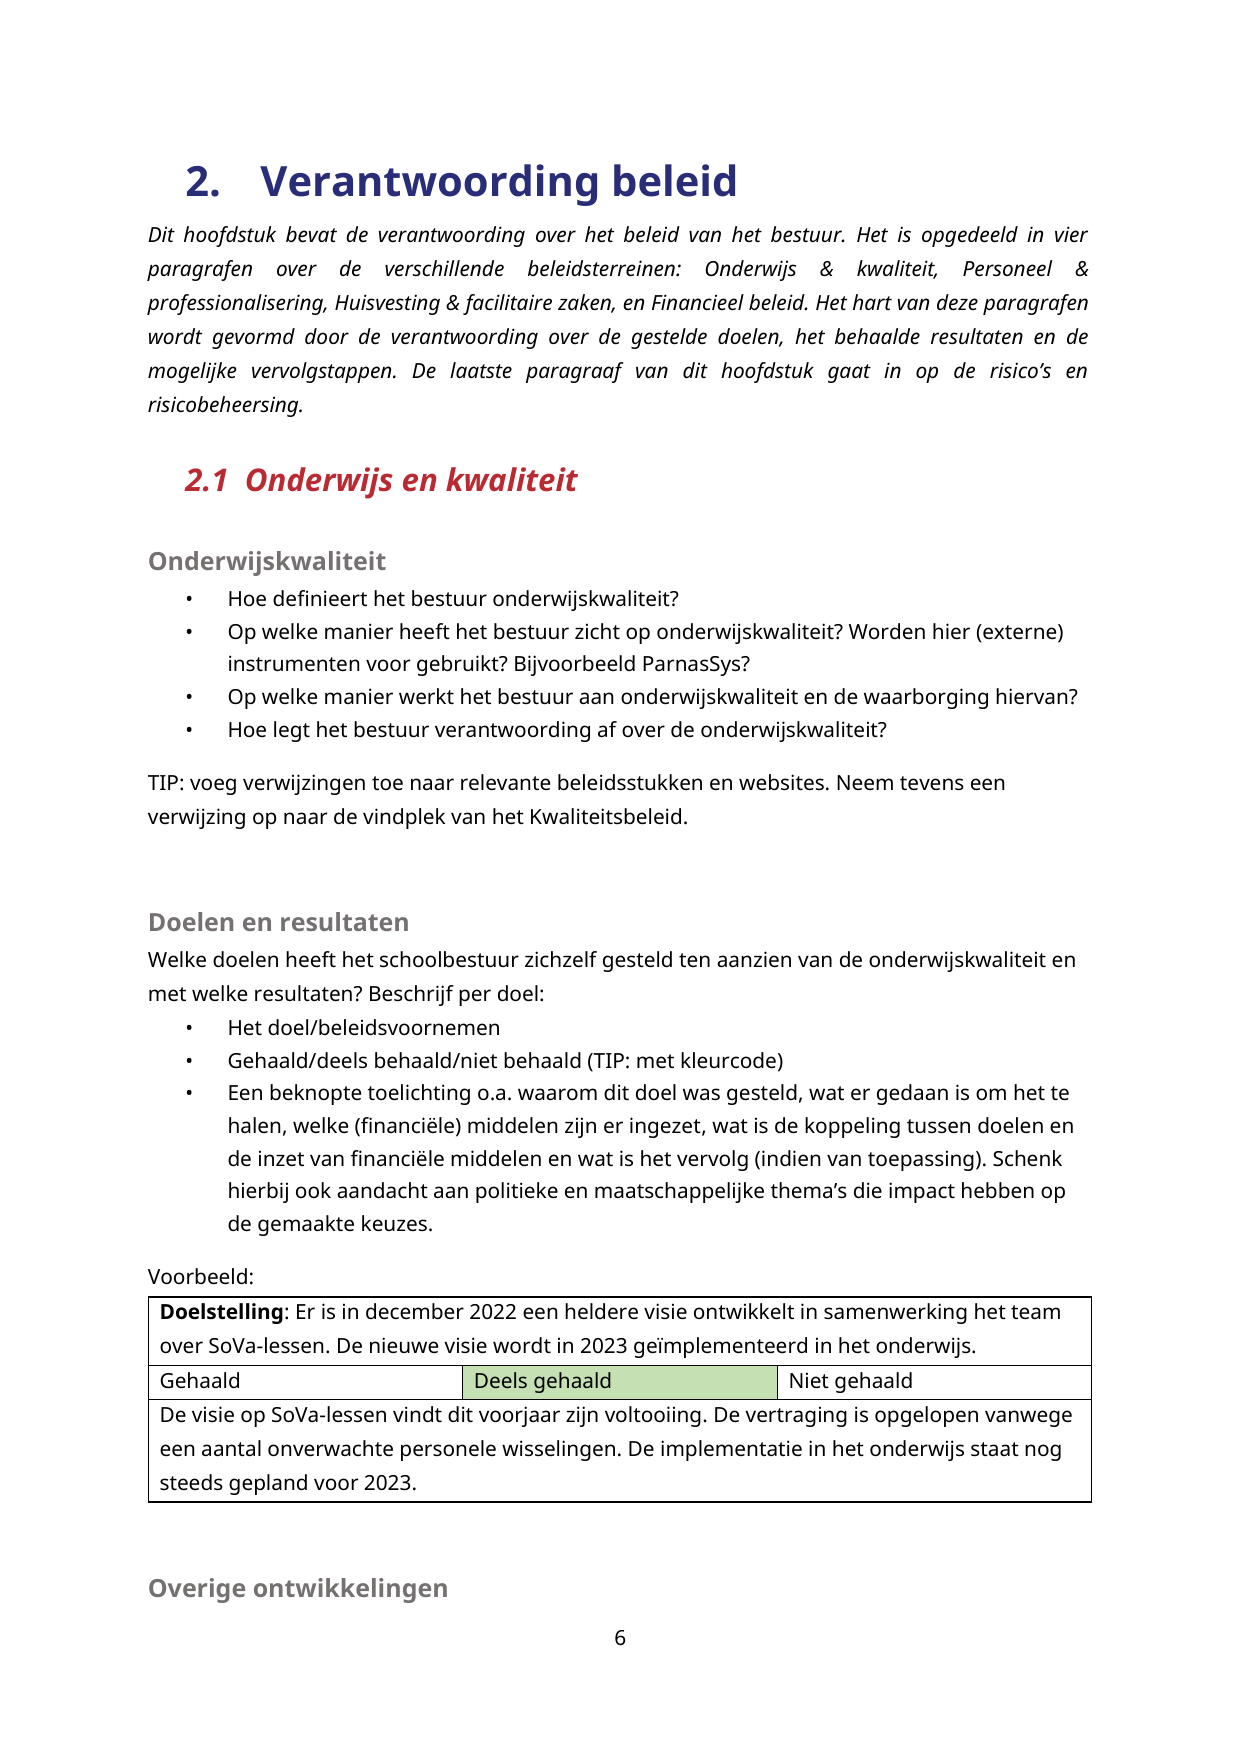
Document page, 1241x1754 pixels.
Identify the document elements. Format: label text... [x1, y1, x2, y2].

subtitle Overige ontwikkelingen [148, 1571, 1093, 1605]
table_cell Deels gehaald [463, 1366, 777, 1399]
text Welke doelen heeft het schoolbestuur zichzelf gesteld ten aanzien van de onderwijskwaliteit en met welke resultaten? Beschrijf per doel: [148, 945, 1093, 1008]
table_cell Gehaald [149, 1366, 462, 1399]
text Dit hoofdstuk bevat de verantwoording over het beleid van het bestuur. Het is opgedeeld in vier paragrafen over de verschillende beleidsterreinen: Onderwijs & kwaliteit, Personeel & professionalisering, Huisvesting & facilitaire zaken, en Financieel beleid. Het hart van deze paragrafen wordt gevormd door de verantwoording over de gestelde doelen, het behaalde resultaten en de mogelijke vervolgstappen. De laatste paragraaf van dit hoofdstuk gaat in op de risico’s en risicobeheersing. [148, 220, 1093, 419]
list Het doel/beleidsvoornemen [185, 1013, 1093, 1042]
subtitle Verantwoording beleid [185, 152, 1093, 208]
list Hoe definieert het bestuur onderwijskwaliteit? [185, 584, 1093, 613]
table_cell Niet gehaald [778, 1366, 1091, 1399]
list Hoe legt het bestuur verantwoording af over de onderwijskwaliteit? [185, 715, 1093, 743]
subtitle Doelen en resultaten [148, 904, 1093, 938]
table_header Doelstelling: Er is in december 2022 een heldere visie ontwikkelt in samenwerking het team over SoVa-lessen. De nieuwe visie wordt in 2023 geïmplementeerd in het onderwijs. [149, 1298, 1091, 1365]
list Op welke manier werkt het bestuur aan onderwijskwaliteit en de waarborging hiervan? [185, 682, 1093, 711]
subtitle Onderwijskwaliteit [148, 543, 1093, 577]
table_cell De visie op SoVa-lessen vindt dit voorjaar zijn voltooiing. De vertraging is opgelopen vanwege een aantal onverwachte personele wisselingen. De implementatie in het onderwijs staat nog steeds gepland voor 2023. [149, 1400, 1091, 1501]
list Een beknopte toelichting o.a. waarom dit doel was gesteld, wat er gedaan is om het te halen, welke (financiële) middelen zijn er ingezet, wat is de koppeling tussen doelen en de inzet van financiële middelen en wat is het vervolg (indien van toepassing). Schenk hierbij ook aandacht aan politieke en maatschappelijke thema’s die impact hebben op de gemaakte keuzes. [185, 1078, 1093, 1237]
subtitle Onderwijs en kwaliteit [185, 458, 1093, 501]
list Op welke manier heeft het bestuur zicht op onderwijskwaliteit? Worden hier (externe) instrumenten voor gebruikt? Bijvoorbeeld ParnasSys? [185, 617, 1093, 678]
text TIP: voeg verwijzingen toe naar relevante beleidsstukken en websites. Neem tevens een verwijzing op naar de vindplek van het Kwaliteitsbeleid. [148, 768, 1093, 831]
text Voorbeeld: [148, 1262, 1093, 1291]
list Gehaald/deels behaald/niet behaald (TIP: met kleurcode) [185, 1046, 1093, 1074]
